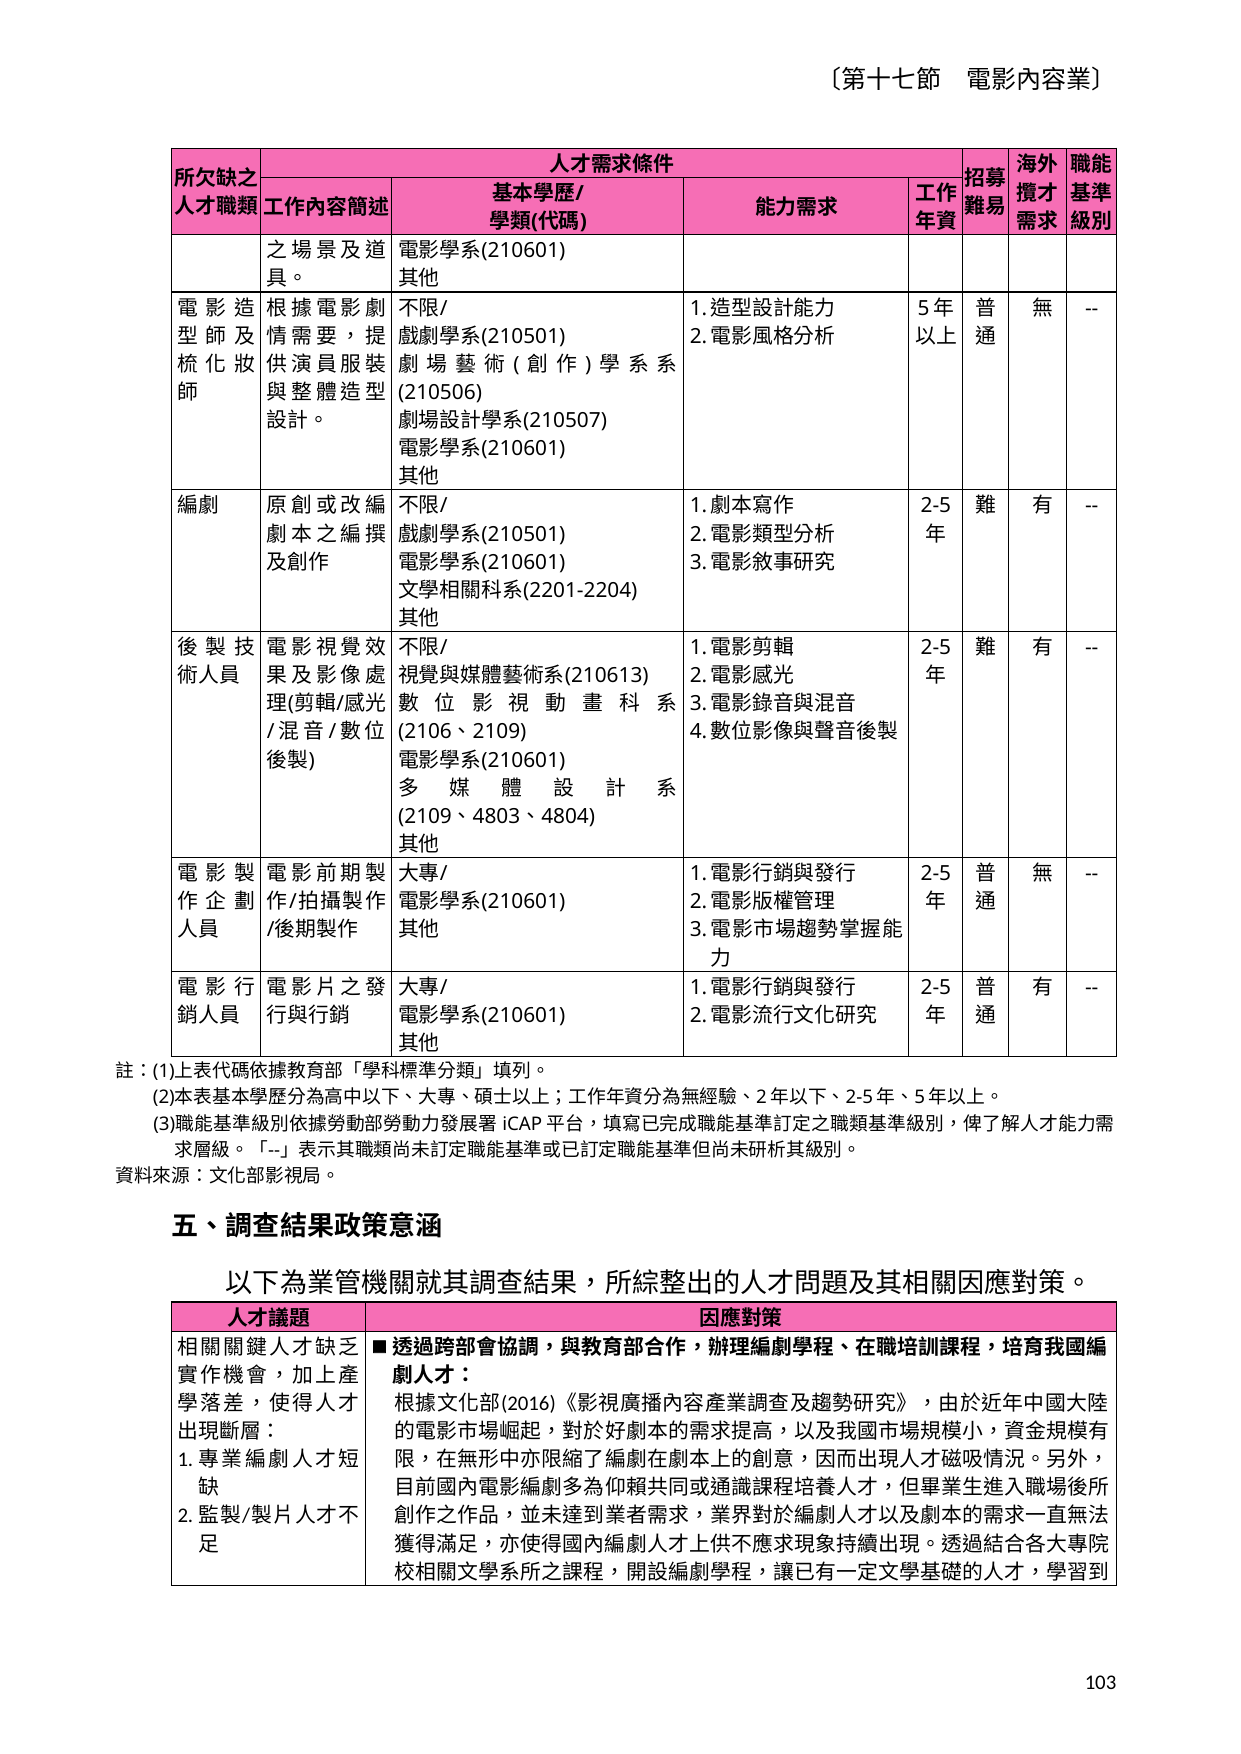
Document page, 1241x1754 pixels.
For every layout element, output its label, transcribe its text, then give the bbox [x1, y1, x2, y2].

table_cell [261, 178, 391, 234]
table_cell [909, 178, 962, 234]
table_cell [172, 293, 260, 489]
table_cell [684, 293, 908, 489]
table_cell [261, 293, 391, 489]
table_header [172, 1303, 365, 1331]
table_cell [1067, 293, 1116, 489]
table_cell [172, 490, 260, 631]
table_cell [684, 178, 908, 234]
text (3)職能基準級別依據勞動部勞動力發展署iCAP平台，填寫已完成職能基準訂定之職類基準級別，俾了解人才能力需求層級。「--」表示其職類尚未訂定職能基準或已訂定職能基準但尚未研析其級別。 [115, 1109, 1116, 1161]
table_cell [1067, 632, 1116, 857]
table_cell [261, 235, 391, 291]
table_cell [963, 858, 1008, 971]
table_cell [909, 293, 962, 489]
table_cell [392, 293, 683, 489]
text (2)本表基本學歷分為高中以下、大專、碩士以上；工作年資分為無經驗、2年以下、2-5年、5年以上。 [115, 1083, 1116, 1109]
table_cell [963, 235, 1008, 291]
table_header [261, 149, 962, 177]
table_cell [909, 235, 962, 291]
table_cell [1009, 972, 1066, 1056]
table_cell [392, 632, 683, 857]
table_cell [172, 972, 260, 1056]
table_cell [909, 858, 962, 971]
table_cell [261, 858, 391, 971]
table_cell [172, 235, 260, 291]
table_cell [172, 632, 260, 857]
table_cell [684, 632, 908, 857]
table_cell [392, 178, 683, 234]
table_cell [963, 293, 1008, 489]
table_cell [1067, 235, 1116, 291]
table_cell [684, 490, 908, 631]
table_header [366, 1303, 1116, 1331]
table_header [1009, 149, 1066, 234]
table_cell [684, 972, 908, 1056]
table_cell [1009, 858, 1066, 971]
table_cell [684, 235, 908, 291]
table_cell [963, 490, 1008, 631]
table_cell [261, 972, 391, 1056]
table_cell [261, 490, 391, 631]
text 註：(1)上表代碼依據教育部「學科標準分類」填列。 [115, 1057, 1116, 1083]
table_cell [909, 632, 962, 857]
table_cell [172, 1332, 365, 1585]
text 資料來源：文化部影視局。 [115, 1161, 1116, 1187]
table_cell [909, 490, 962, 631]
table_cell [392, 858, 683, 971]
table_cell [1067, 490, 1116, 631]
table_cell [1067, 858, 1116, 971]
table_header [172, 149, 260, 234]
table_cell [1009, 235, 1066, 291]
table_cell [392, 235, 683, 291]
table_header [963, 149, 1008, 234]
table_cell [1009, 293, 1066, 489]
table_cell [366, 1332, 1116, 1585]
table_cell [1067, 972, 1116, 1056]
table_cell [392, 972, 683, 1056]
text 以下為業管機關就其調查結果，所綜整出的人才問題及其相關因應對策。 [171, 1256, 1116, 1301]
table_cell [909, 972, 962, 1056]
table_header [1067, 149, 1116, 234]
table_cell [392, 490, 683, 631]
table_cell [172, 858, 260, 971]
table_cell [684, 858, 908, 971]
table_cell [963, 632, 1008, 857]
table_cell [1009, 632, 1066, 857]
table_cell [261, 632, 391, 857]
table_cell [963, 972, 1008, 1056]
text 五、調查結果政策意涵 [171, 1198, 1116, 1244]
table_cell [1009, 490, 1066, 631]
